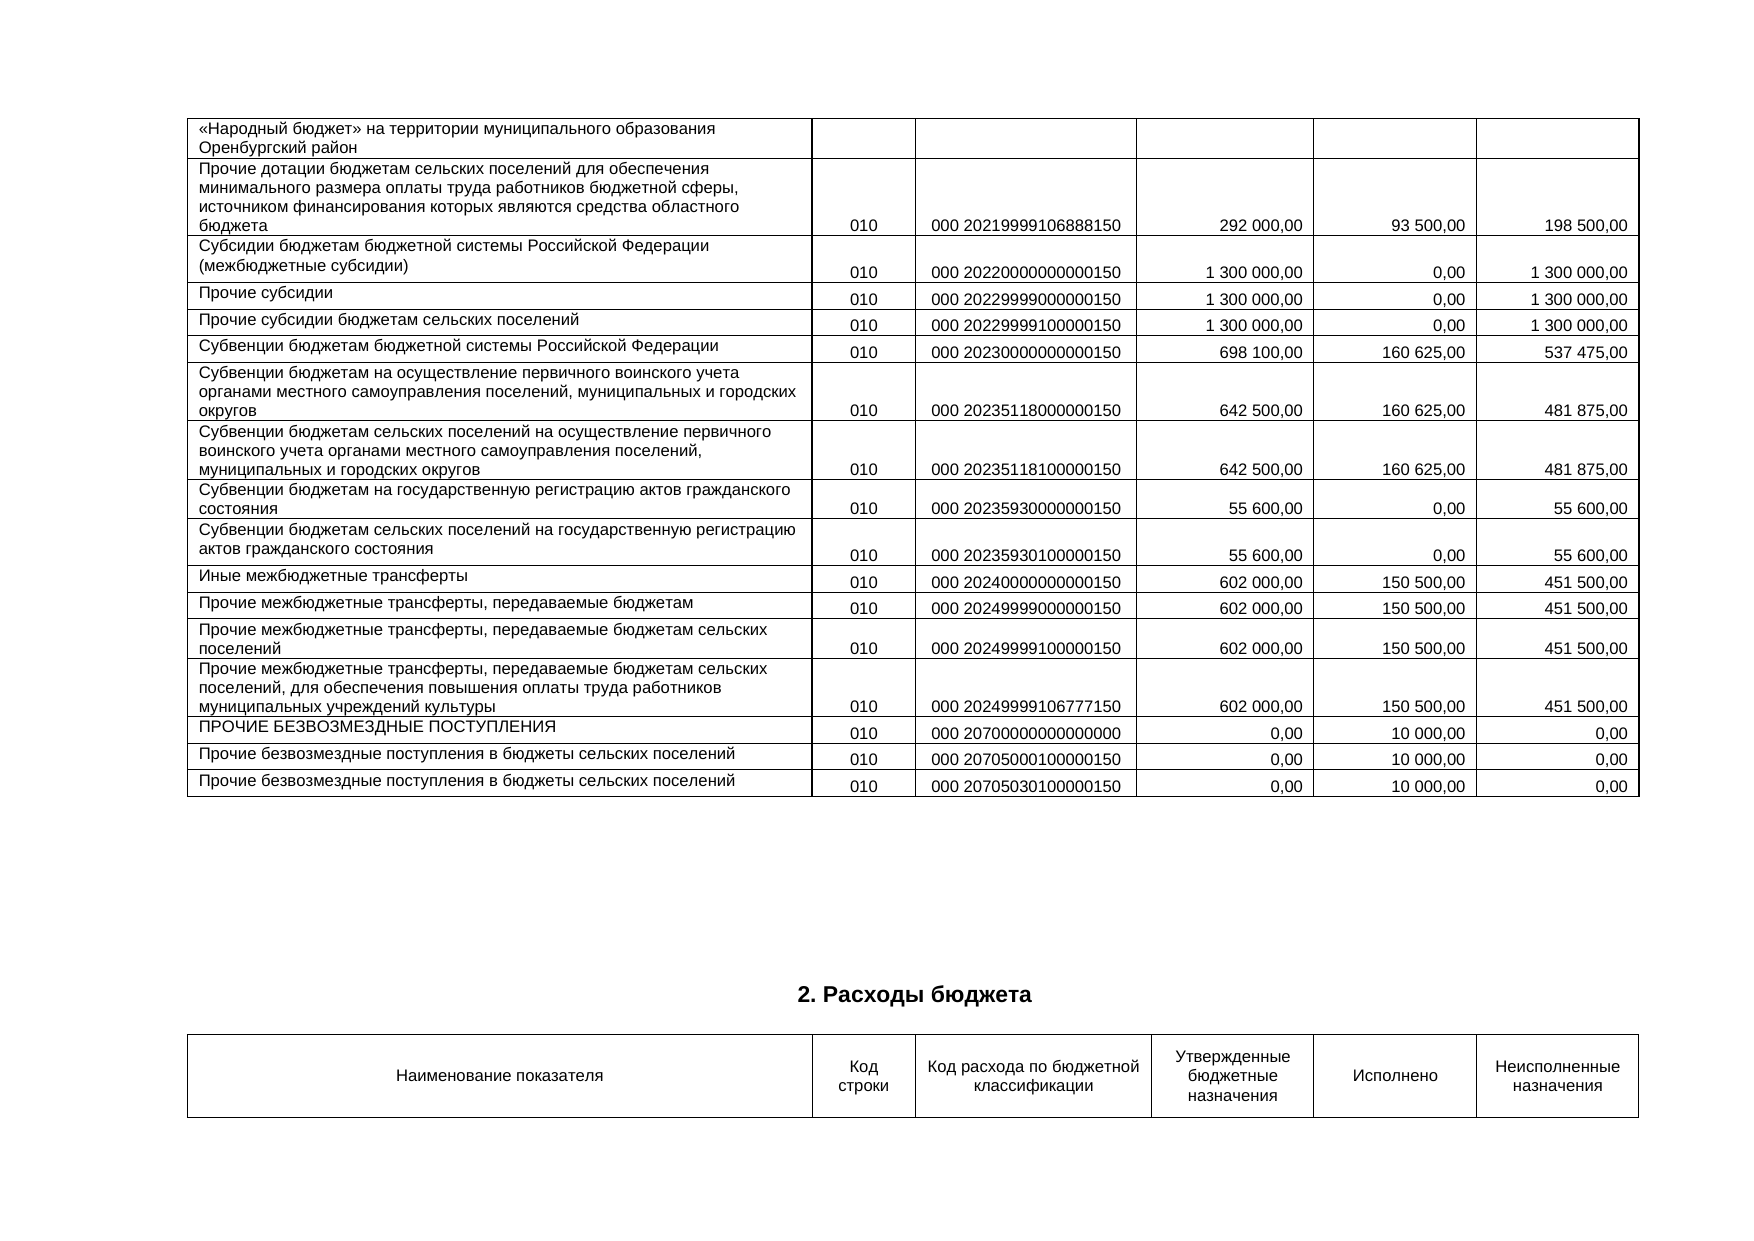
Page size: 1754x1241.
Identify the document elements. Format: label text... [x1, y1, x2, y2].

table_cell 2. Расходы бюджета 3. Источники финансирования дефицита бюджета [175, 118, 1654, 1118]
